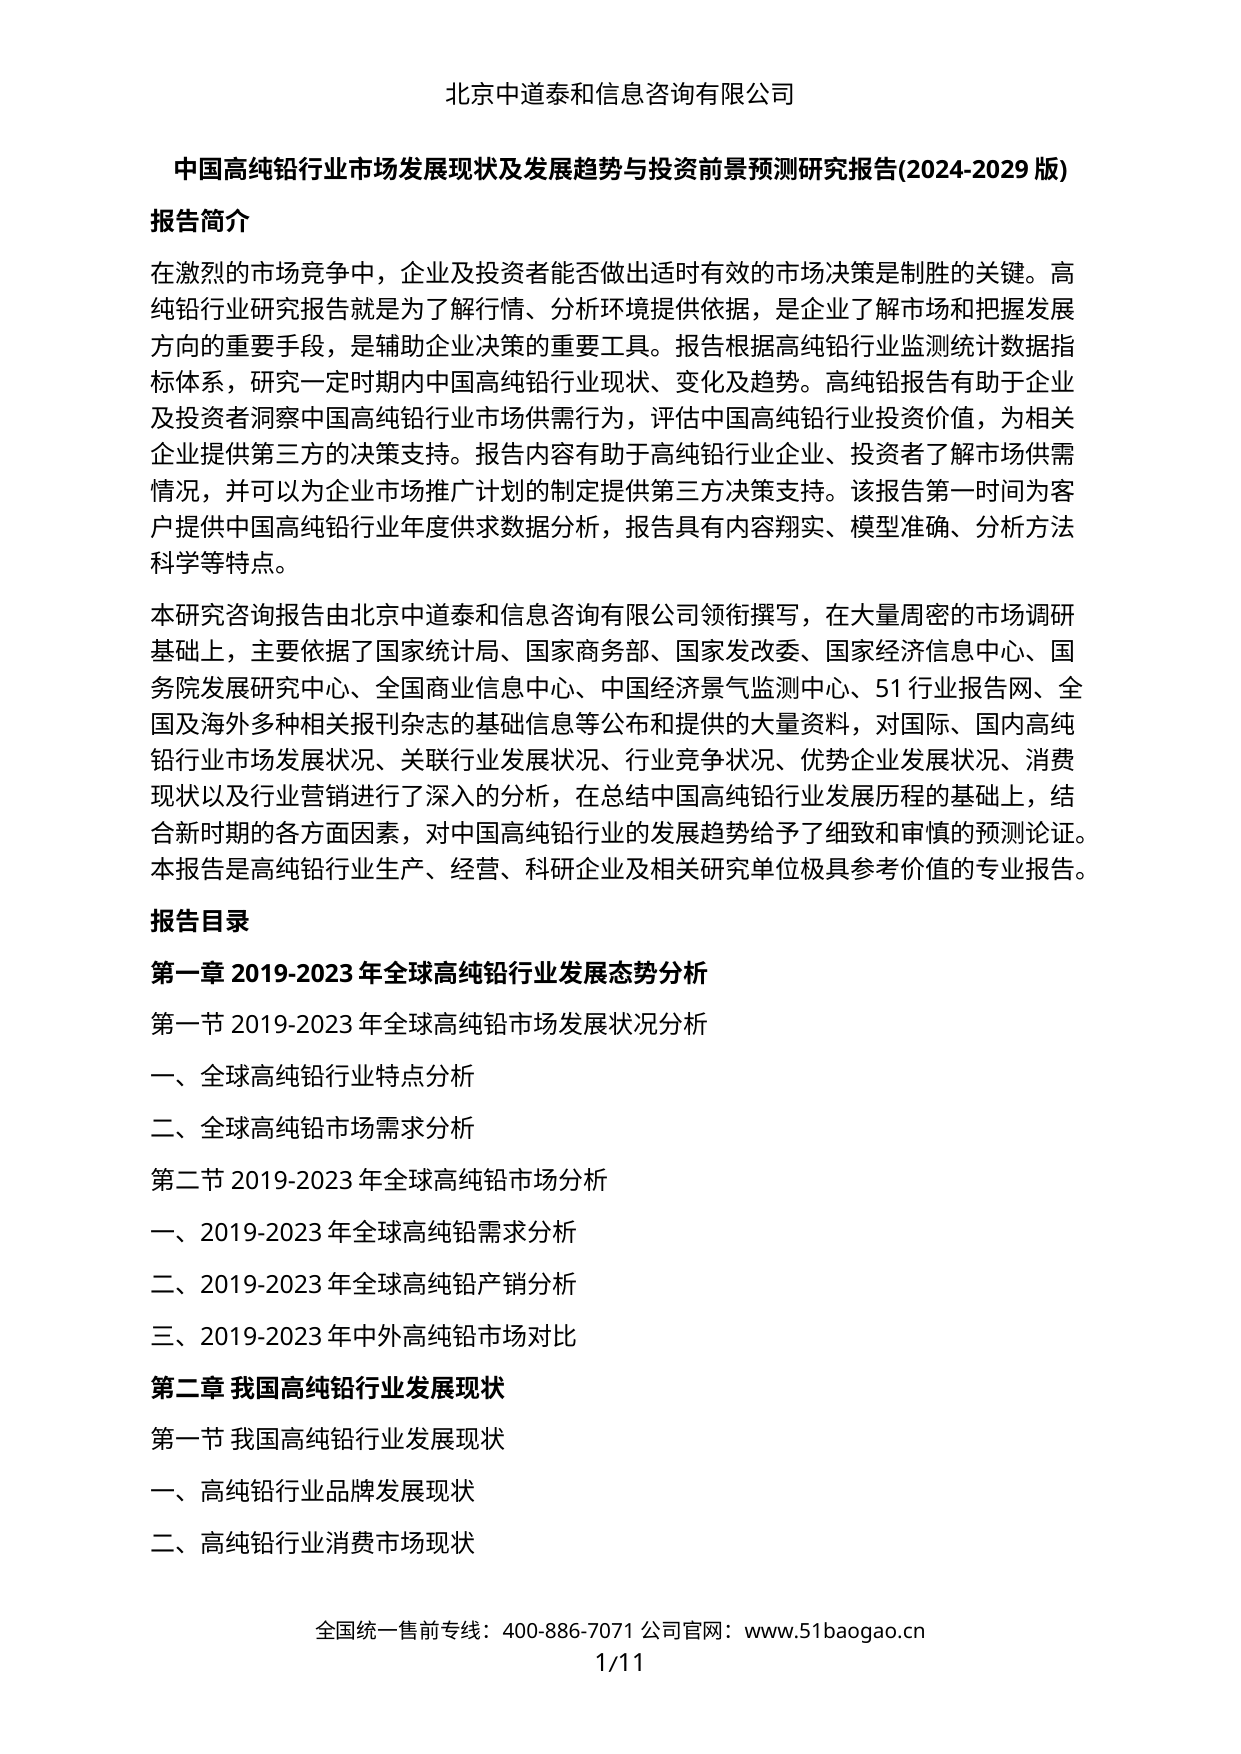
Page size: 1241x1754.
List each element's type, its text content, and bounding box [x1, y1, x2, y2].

text 三、2019-2023年中外高纯铅市场对比 [150, 1316, 1090, 1352]
text 一、全球高纯铅行业特点分析 [150, 1057, 1090, 1093]
text 第一章 2019-2023年全球高纯铅行业发展态势分析 [150, 953, 1090, 989]
text 一、2019-2023年全球高纯铅需求分析 [150, 1212, 1090, 1249]
text 二、2019-2023年全球高纯铅产销分析 [150, 1264, 1090, 1301]
text 第一节 2019-2023年全球高纯铅市场发展状况分析 [150, 1005, 1090, 1041]
text 报告简介 [150, 202, 1090, 238]
text 报告目录 [150, 901, 1090, 937]
text 本研究咨询报告由北京中道泰和信息咨询有限公司领衔撰写，在大量周密的市场调研基础上，主要依据了国家统计局、国家商务部、国家发改委、国家经济信息中心、国务院发展研究中心、全国商业信息中心、中国经济景气监测中心、51行业报告网、全国及海外多种相关报刊杂志的基础信息等公布和提供的大量资料，对国际、国内高纯铅行业市场发展状况、关联行业发展状况、行业竞争状况、优势企业发展状况、消费现状以及行业营销进行了深入的分析，在总结中国高纯铅行业发展历程的基础上，结合新时期的各方面因素，对中国高纯铅行业的发展趋势给予了细致和审慎的预测论证。本报告是高纯铅行业生产、经营、科研企业及相关研究单位极具参考价值的专业报告。 [150, 596, 1090, 886]
text 二、全球高纯铅市场需求分析 [150, 1109, 1090, 1145]
text 一、高纯铅行业品牌发展现状 [150, 1472, 1090, 1508]
text 第二章 我国高纯铅行业发展现状 [150, 1368, 1090, 1404]
text 二、高纯铅行业消费市场现状 [150, 1524, 1090, 1560]
text 中国高纯铅行业市场发展现状及发展趋势与投资前景预测研究报告(2024-2029版) [150, 150, 1090, 186]
text 第一节 我国高纯铅行业发展现状 [150, 1420, 1090, 1456]
text 在激烈的市场竞争中，企业及投资者能否做出适时有效的市场决策是制胜的关键。高纯铅行业研究报告就是为了解行情、分析环境提供依据，是企业了解市场和把握发展方向的重要手段，是辅助企业决策的重要工具。报告根据高纯铅行业监测统计数据指标体系，研究一定时期内中国高纯铅行业现状、变化及趋势。高纯铅报告有助于企业及投资者洞察中国高纯铅行业市场供需行为，评估中国高纯铅行业投资价值，为相关企业提供第三方的决策支持。报告内容有助于高纯铅行业企业、投资者了解市场供需情况，并可以为企业市场推广计划的制定提供第三方决策支持。该报告第一时间为客户提供中国高纯铅行业年度供求数据分析，报告具有内容翔实、模型准确、分析方法科学等特点。 [150, 254, 1090, 580]
text 第二节 2019-2023年全球高纯铅市场分析 [150, 1161, 1090, 1197]
